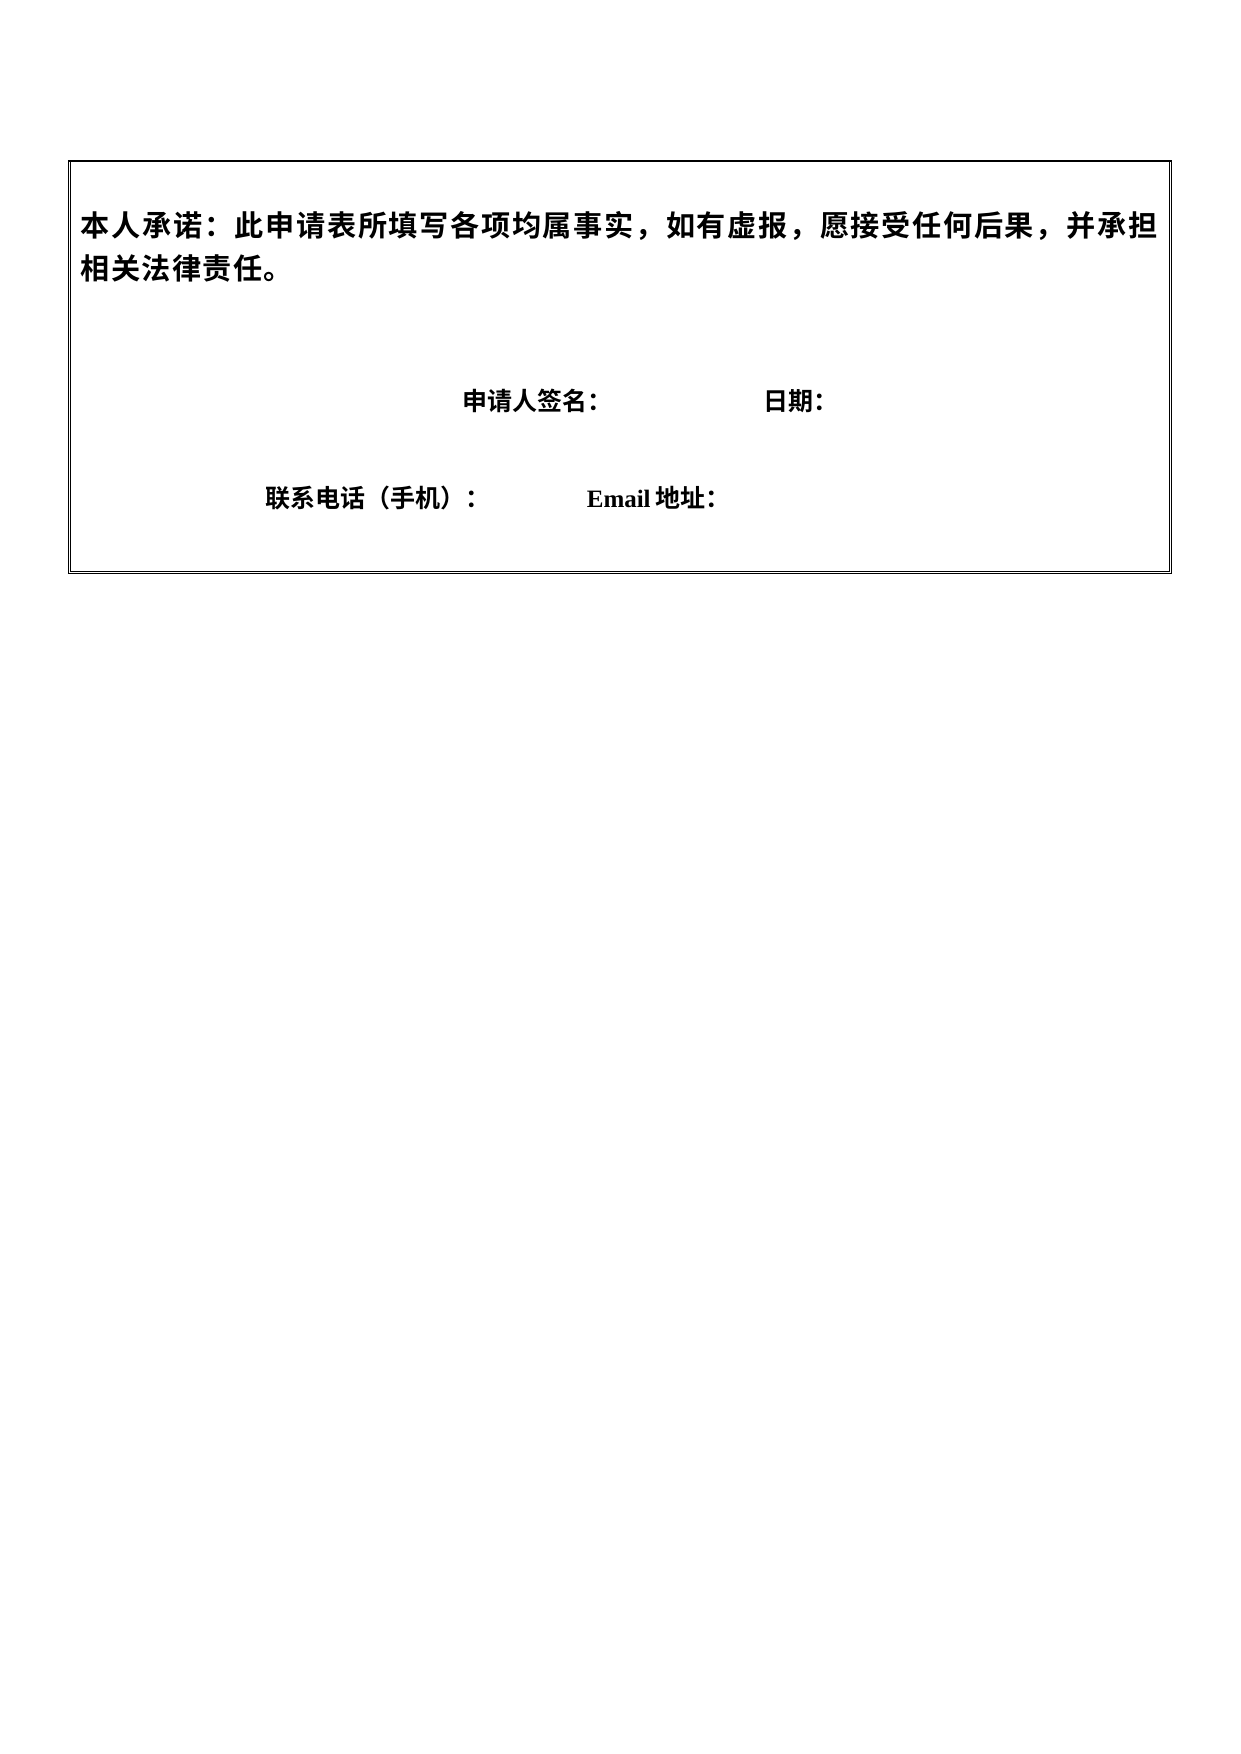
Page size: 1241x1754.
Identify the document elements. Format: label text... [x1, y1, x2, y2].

table_cell 本人承诺：此申请表所填写各项均属事实，如有虚报，愿接受任何后果，并承担相关法律责任。 申请人签名： 日期： 联系电话（手机）： Email地址： [71, 162, 1169, 571]
